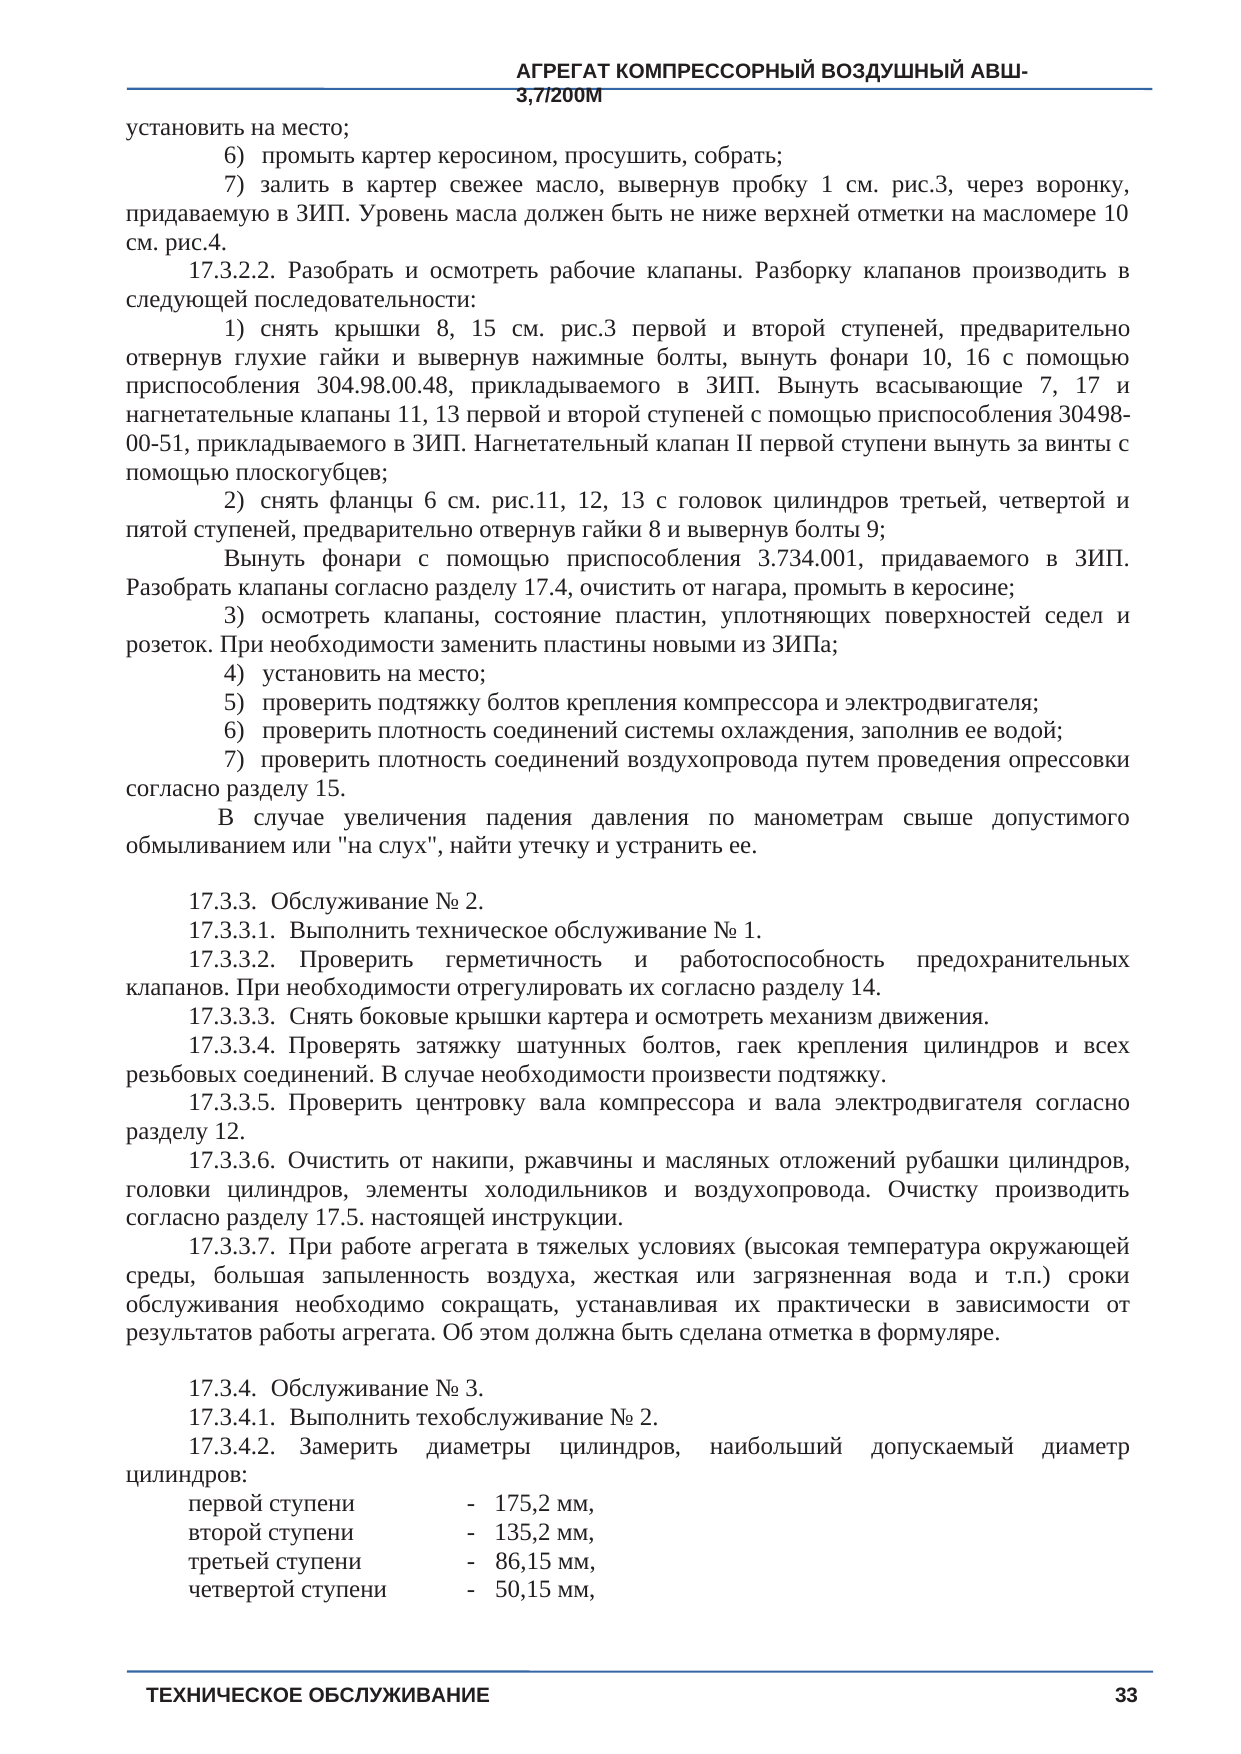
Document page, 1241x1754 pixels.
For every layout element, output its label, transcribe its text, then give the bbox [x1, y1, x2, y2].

list Обслуживание № 3. [126, 1373, 1131, 1402]
text Вынуть фонари с помощью приспособления 3.734.001, придаваемого в ЗИП. Разобрать клапаны согласно разделу 17.4, очистить от нагара, промыть в керосине; [126, 543, 1131, 600]
list Снять боковые крышки картера и осмотреть механизм движения. [126, 1001, 1131, 1030]
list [126, 112, 1131, 140]
list Проверить герметичность и работоспособность предохранительных клапанов. При необходимости отрегулировать их согласно разделу 14. [126, 944, 1131, 1001]
list снять крышки 8, 15 см. рис.3 первой и второй ступеней, предварительно отвернув глухие гайки и вывернув нажимные болты, вынуть фонари 10, 16 с помощью приспособления 304.98.00.48, прикладываемого в ЗИП. Вынуть всасывающие 7, 17 и нагнетательные клапаны 11, 13 первой и второй ступеней с помощью приспособления 30498-00-51, прикладываемого в ЗИП. Нагнетательный клапан II первой ступени вынуть за винты с помощью плоскогубцев; [126, 313, 1131, 485]
list снять фланцы 6 см. рис.11, 12, 13 с головок цилиндров третьей, четвертой и пятой ступеней, предварительно отвернув гайки 8 и вывернув болты 9; [126, 485, 1131, 543]
list Проверить центровку вала компрессора и вала электродвигателя согласно разделу 12. [126, 1087, 1131, 1145]
list проверить плотность соединений системы охлаждения, заполнив ее водой; [126, 715, 1131, 744]
list проверить подтяжку болтов крепления компрессора и электродвигателя; [126, 687, 1131, 715]
text второй ступени - 135,2 мм, [126, 1517, 1131, 1546]
text четвертой ступени - 50,15 мм, [126, 1574, 1131, 1603]
list Разобрать и осмотреть рабочие клапаны. Разборку клапанов производить в следующей последовательности: [126, 255, 1131, 313]
text третьей ступени - 86,15 мм, [126, 1546, 1131, 1574]
text В случае увеличения падения давления по манометрам свыше допустимого обмыливанием или "на слух", найти утечку и устранить ее. [126, 802, 1131, 859]
list Выполнить техническое обслуживание № 1. [126, 915, 1131, 944]
list Очистить от накипи, ржавчины и масляных отложений рубашки цилиндров, головки цилиндров, элементы холодильников и воздухопровода. Очистку производить согласно разделу 17.5. настоящей инструкции. [126, 1145, 1131, 1231]
list Обслуживание № 2. [126, 886, 1131, 915]
list проверить плотность соединений воздухопровода путем проведения опрессовки согласно разделу 15. [126, 744, 1131, 802]
list Проверять затяжку шатунных болтов, гаек крепления цилиндров и всех резьбовых соединений. В случае необходимости произвести подтяжку. [126, 1030, 1131, 1087]
list промыть картер керосином, просушить, собрать; [126, 140, 1131, 169]
list Замерить диаметры цилиндров, наибольший допускаемый диаметр цилиндров: [126, 1431, 1131, 1488]
list При работе агрегата в тяжелых условиях (высокая температура окружающей среды, большая запыленность воздуха, жесткая или загрязненная вода и т.п.) сроки обслуживания необходимо сокращать, устанавливая их практически в зависимости от результатов работы агрегата. Об этом должна быть сделана отметка в формуляре. [126, 1231, 1131, 1346]
text первой ступени - 175,2 мм, [126, 1488, 1131, 1517]
list залить в картер свежее масло, вывернув пробку 1 см. рис.3, через воронку, придаваемую в ЗИП. Уровень масла должен быть не ниже верхней отметки на масломере 10 см. рис.4. [126, 169, 1131, 255]
list Выполнить техобслуживание № 2. [126, 1402, 1131, 1431]
list осмотреть клапаны, состояние пластин, уплотняющих поверхностей седел и розеток. При необходимости заменить пластины новыми из ЗИПа; [126, 600, 1131, 658]
list установить на место; [126, 658, 1131, 687]
